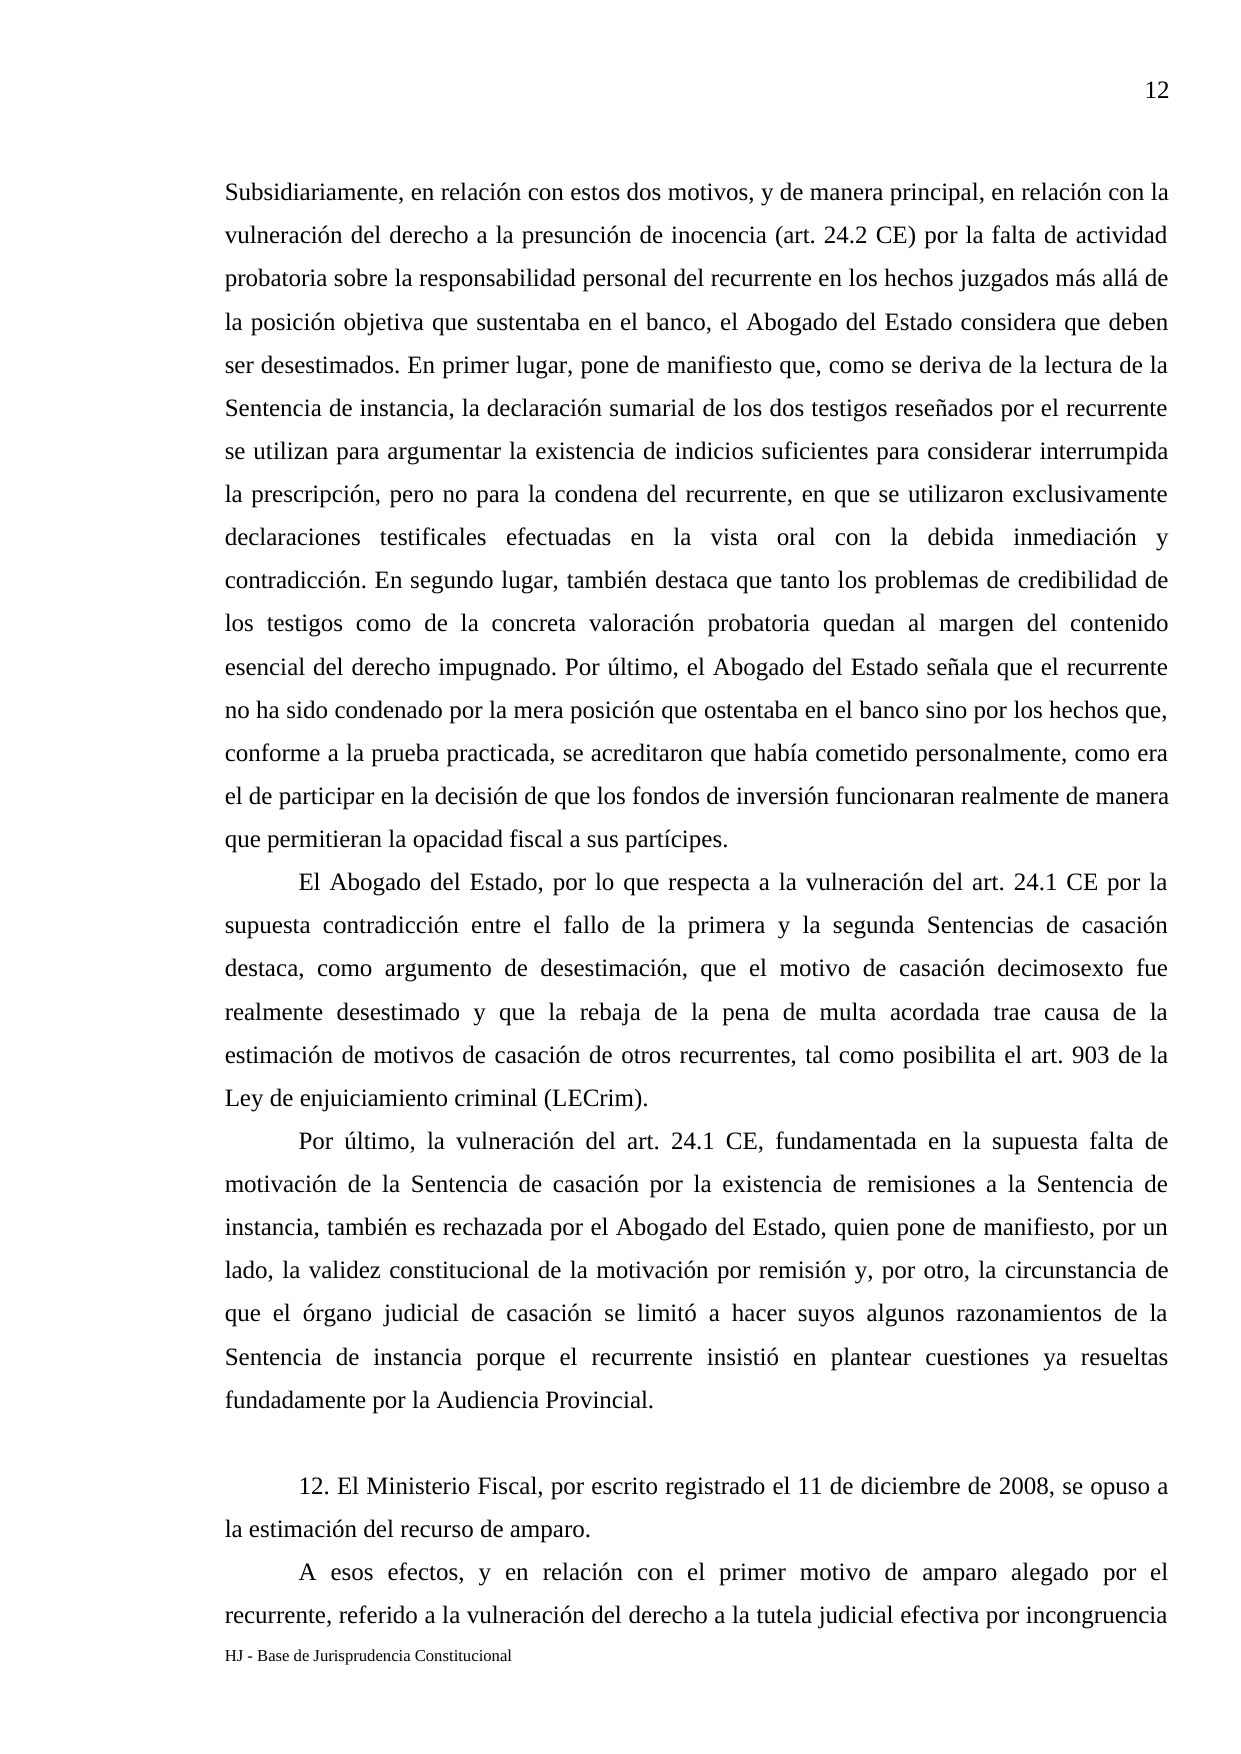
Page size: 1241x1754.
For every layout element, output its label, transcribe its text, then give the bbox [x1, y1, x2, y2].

text El Abogado del Estado, por lo que respecta a la vulneración del art. 24.1 CE por la supuesta contradicción entre el fallo de la primera y la segunda Sentencias de casación destaca, como argumento de desestimación, que el motivo de casación decimosexto fue realmente desestimado y que la rebaja de la pena de multa acordada trae causa de la estimación de motivos de casación de otros recurrentes, tal como posibilita el art. 903 de la Ley de enjuiciamiento criminal (LECrim). [224, 867, 1169, 1112]
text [224, 1557, 1169, 1629]
text Por último, la vulneración del art. 24.1 CE, fundamentada en la supuesta falta de motivación de la Sentencia de casación por la existencia de remisiones a la Sentencia de instancia, también es rechazada por el Abogado del Estado, quien pone de manifiesto, por un lado, la validez constitucional de la motivación por remisión y, por otro, la circunstancia de que el órgano judicial de casación se limitó a hacer suyos algunos razonamientos de la Sentencia de instancia porque el recurrente insistió en plantear cuestiones ya resueltas fundadamente por la Audiencia Provincial. [224, 1126, 1169, 1413]
text 12. El Ministerio Fiscal, por escrito registrado el 11 de diciembre de 2008, se opuso a la estimación del recurso de amparo. [224, 1471, 1169, 1543]
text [224, 177, 1169, 853]
